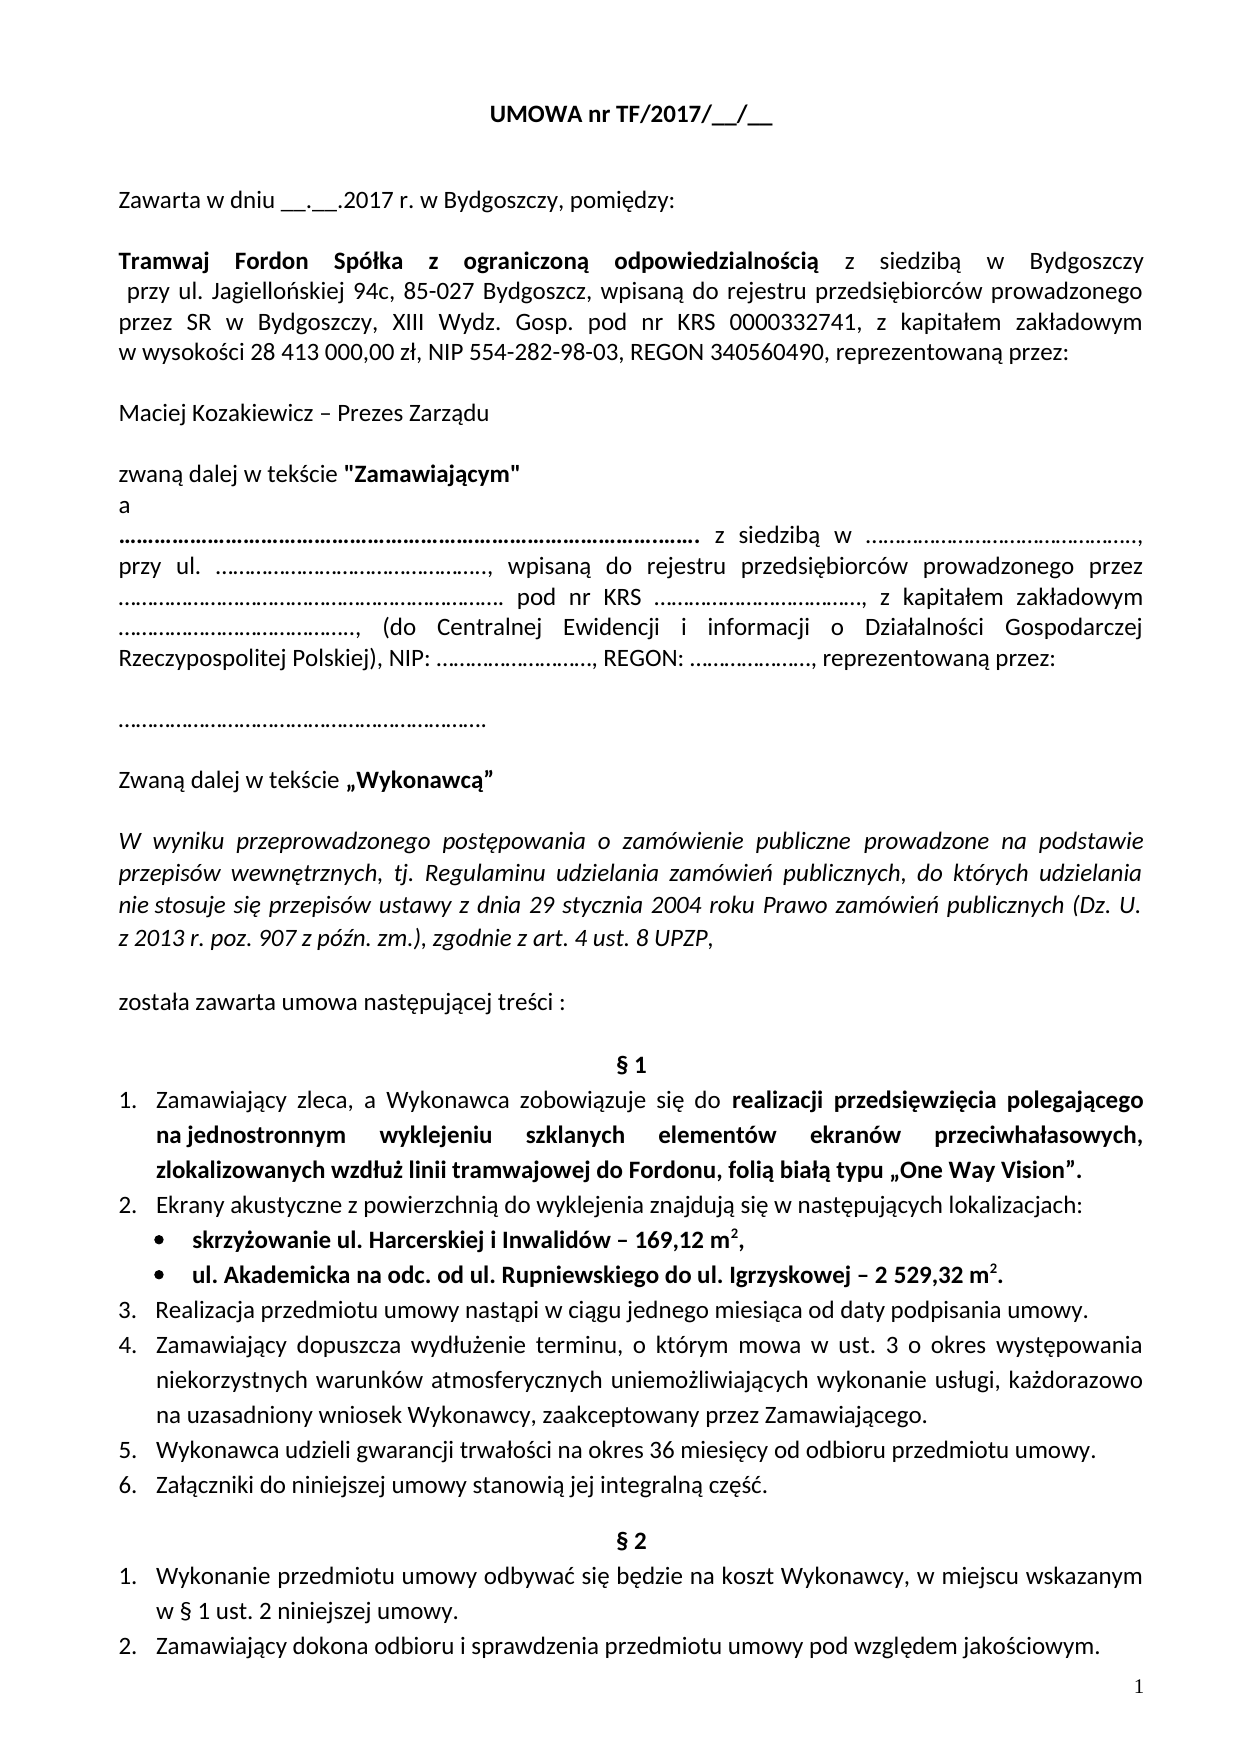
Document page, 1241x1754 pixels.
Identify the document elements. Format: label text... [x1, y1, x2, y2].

text Tramwaj Fordon Spółka z ograniczoną odpowiedzialnością z siedzibą w Bydgoszczy przy ul. Jagiellońskiej 94c, 85-027 Bydgoszcz, wpisaną do rejestru przedsiębiorców prowadzonego przez SR w Bydgoszczy, XIII Wydz. Gosp. pod nr KRS 0000332741, z kapitałem zakładowym w wysokości 28 413 000,00 zł, NIP 554-282-98-03, REGON 340560490, reprezentowaną przez: [118, 245, 1144, 367]
list Wykonawca udzieli gwarancji trwałości na okres 36 miesięcy od odbioru przedmiotu umowy. [118, 1434, 1144, 1465]
text § 1 [118, 1049, 1144, 1080]
text ………………………………………………………. [118, 703, 1144, 733]
text § 2 [118, 1525, 1144, 1556]
text Zawarta w dniu __.__.2017 r. w Bydgoszczy, pomiędzy: [118, 184, 1144, 214]
list Wykonanie przedmiotu umowy odbywać się będzie na koszt Wykonawcy, w miejscu wskazanym w § 1 ust. 2 niniejszej umowy. [118, 1560, 1144, 1626]
list Załączniki do niniejszej umowy stanowią jej integralną część. [118, 1469, 1144, 1500]
list Zamawiający dopuszcza wydłużenie terminu, o którym mowa w ust. 3 o okres występowania niekorzystnych warunków atmosferycznych uniemożliwiających wykonanie usługi, każdorazowo na uzasadniony wniosek Wykonawcy, zaakceptowany przez Zamawiającego. [118, 1329, 1144, 1430]
text Zwaną dalej w tekście „Wykonawcą” [118, 764, 1144, 794]
text ……………………………………………………………………………….……. z siedzibą w ……………………………………….., przy ul. ……………………………………….., wpisaną do rejestru przedsiębiorców prowadzonego przez …………………………………………………………. pod nr KRS ………………………………, z kapitałem zakładowym ………………………………….., (do Centralnej Ewidencji i informacji o Działalności Gospodarczej Rzeczypospolitej Polskiej), NIP: ………………………, REGON: …………………, reprezentowaną przez: [118, 520, 1144, 672]
text W wyniku przeprowadzonego postępowania o zamówienie publiczne prowadzone na podstawie przepisów wewnętrznych, tj. Regulaminu udzielania zamówień publicznych, do których udzielania nie stosuje się przepisów ustawy z dnia 29 stycznia 2004 roku Prawo zamówień publicznych (Dz. U. z 2013 r. poz. 907 z późn. zm.), zgodnie z art. 4 ust. 8 UPZP, [118, 825, 1144, 952]
list ul. Akademicka na odc. od ul. Rupniewskiego do ul. Igrzyskowej – 2 529,32 m2. [154, 1259, 1144, 1290]
list Zamawiający dokona odbioru i sprawdzenia przedmiotu umowy pod względem jakościowym. [118, 1630, 1144, 1661]
text Maciej Kozakiewicz – Prezes Zarządu [118, 398, 1144, 428]
list Zamawiający zleca, a Wykonawca zobowiązuje się do realizacji przedsięwzięcia polegającego na jednostronnym wyklejeniu szklanych elementów ekranów przeciwhałasowych, zlokalizowanych wzdłuż linii tramwajowej do Fordonu, folią białą typu „One Way Vision”. [118, 1084, 1144, 1185]
text UMOWA nr TF/2017/__/__ [118, 98, 1144, 128]
list Realizacja przedmiotu umowy nastąpi w ciągu jednego miesiąca od daty podpisania umowy. [118, 1294, 1144, 1325]
list Ekrany akustyczne z powierzchnią do wyklejenia znajdują się w następujących lokalizacjach: [118, 1189, 1144, 1220]
text a [118, 489, 1144, 520]
list skrzyżowanie ul. Harcerskiej i Inwalidów – 169,12 m2, [154, 1224, 1144, 1255]
text zwaną dalej w tekście "Zamawiającym" [118, 459, 1144, 489]
text została zawarta umowa następującej treści : [118, 986, 1144, 1017]
